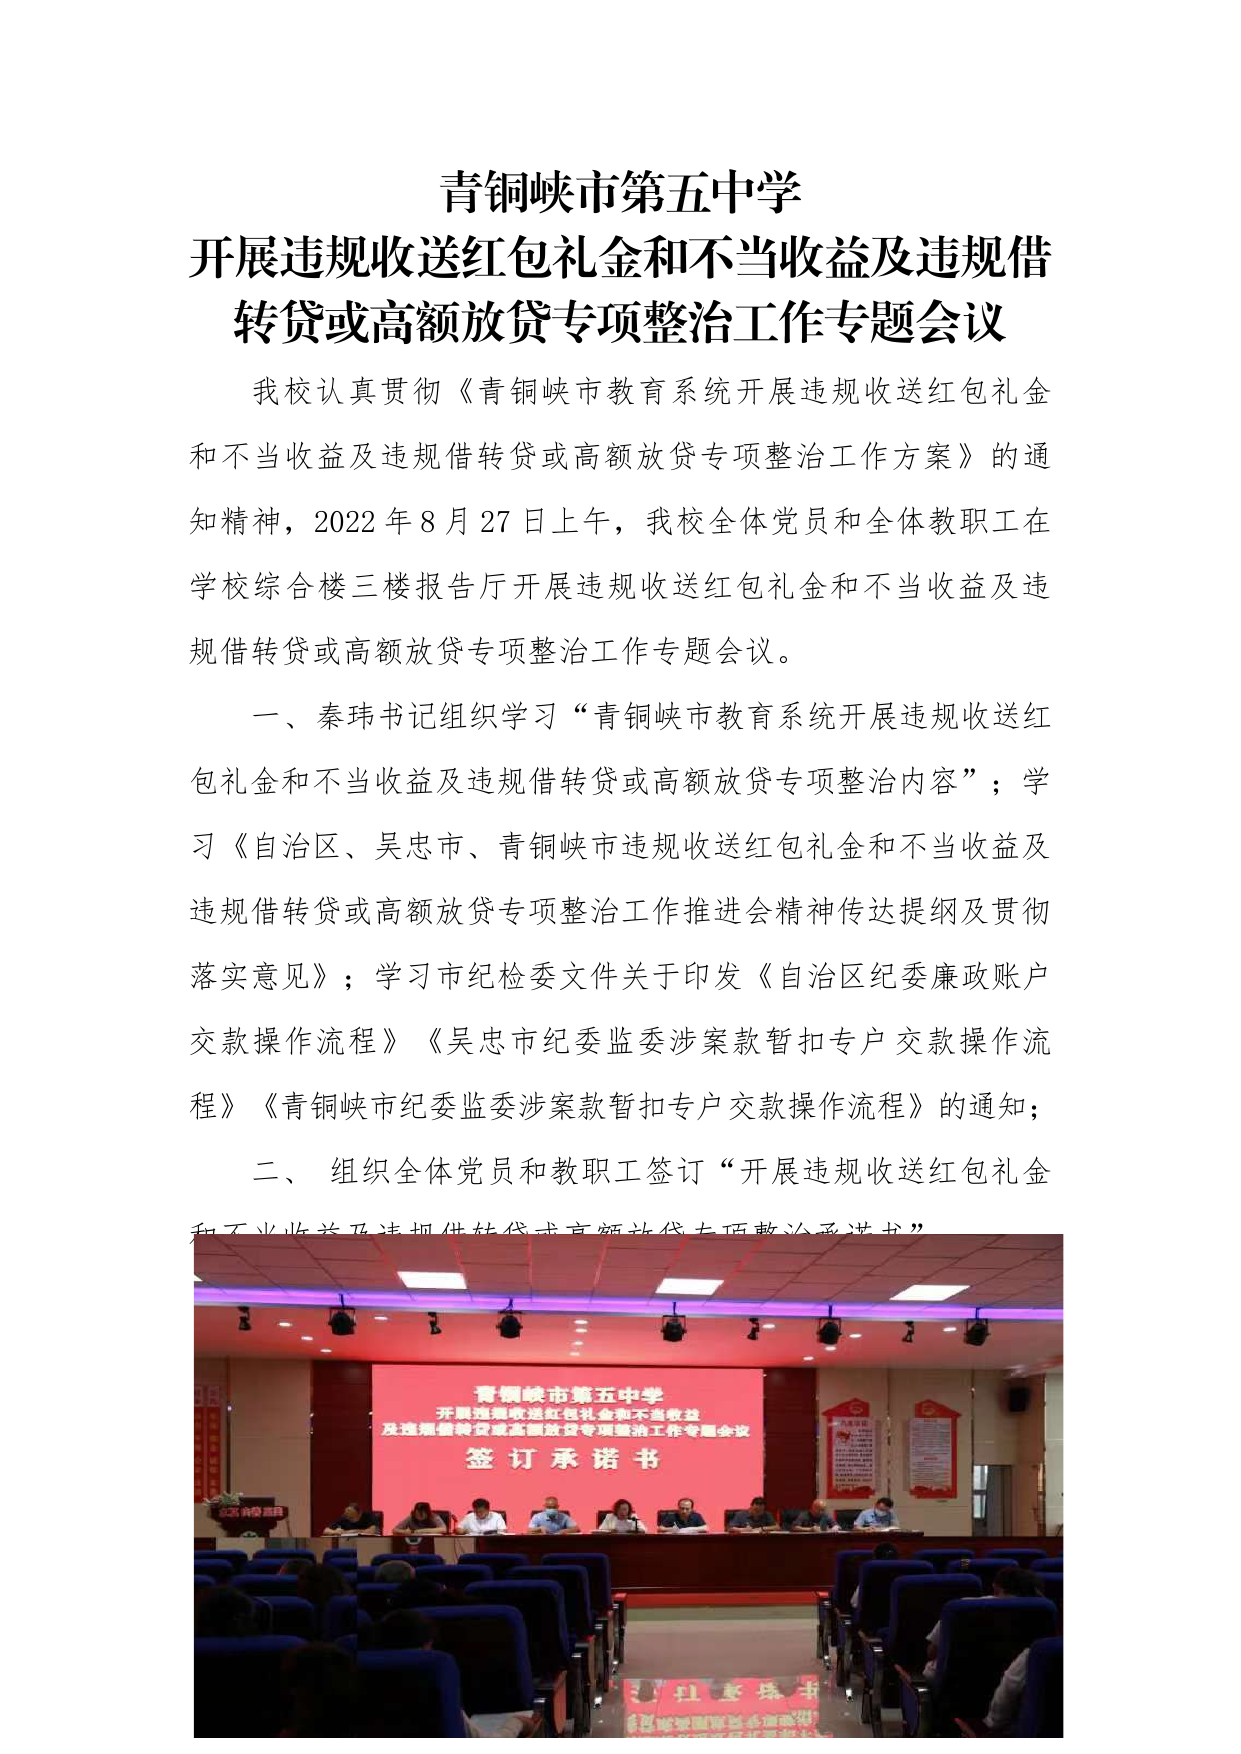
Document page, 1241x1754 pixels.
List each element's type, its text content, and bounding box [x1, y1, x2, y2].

picture [193, 1234, 1064, 1738]
text 我校认真贯彻《青铜峡市教育系统开展违规收送红包礼金和不当收益及违规借转贷或高额放贷专项整治工作方案》的通知精神，2022年8月27日上午，我校全体党员和全体教职工在学校综合楼三楼报告厅开展违规收送红包礼金和不当收益及违规借转贷或高额放贷专项整治工作专题会议。 [187, 357, 1053, 682]
text 二、 组织全体党员和教职工签订“开展违规收送红包礼金和不当收益及违规借转贷或高额放贷专项整治承诺书”； [187, 1137, 1053, 1267]
text 开展违规收送红包礼金和不当收益及违规借转贷或高额放贷专项整治工作专题会议 [187, 227, 1053, 357]
text 一、秦玮书记组织学习“青铜峡市教育系统开展违规收送红包礼金和不当收益及违规借转贷或高额放贷专项整治内容”；学习《自治区、吴忠市、青铜峡市违规收送红包礼金和不当收益及违规借转贷或高额放贷专项整治工作推进会精神传达提纲及贯彻落实意见》；学习市纪检委文件关于印发《自治区纪委廉政账户交款操作流程》《吴忠市纪委监委涉案款暂扣专户交款操作流程》《青铜峡市纪委监委涉案款暂扣专户交款操作流程》的通知； [187, 682, 1053, 1137]
text 青铜峡市第五中学 [187, 162, 1053, 227]
